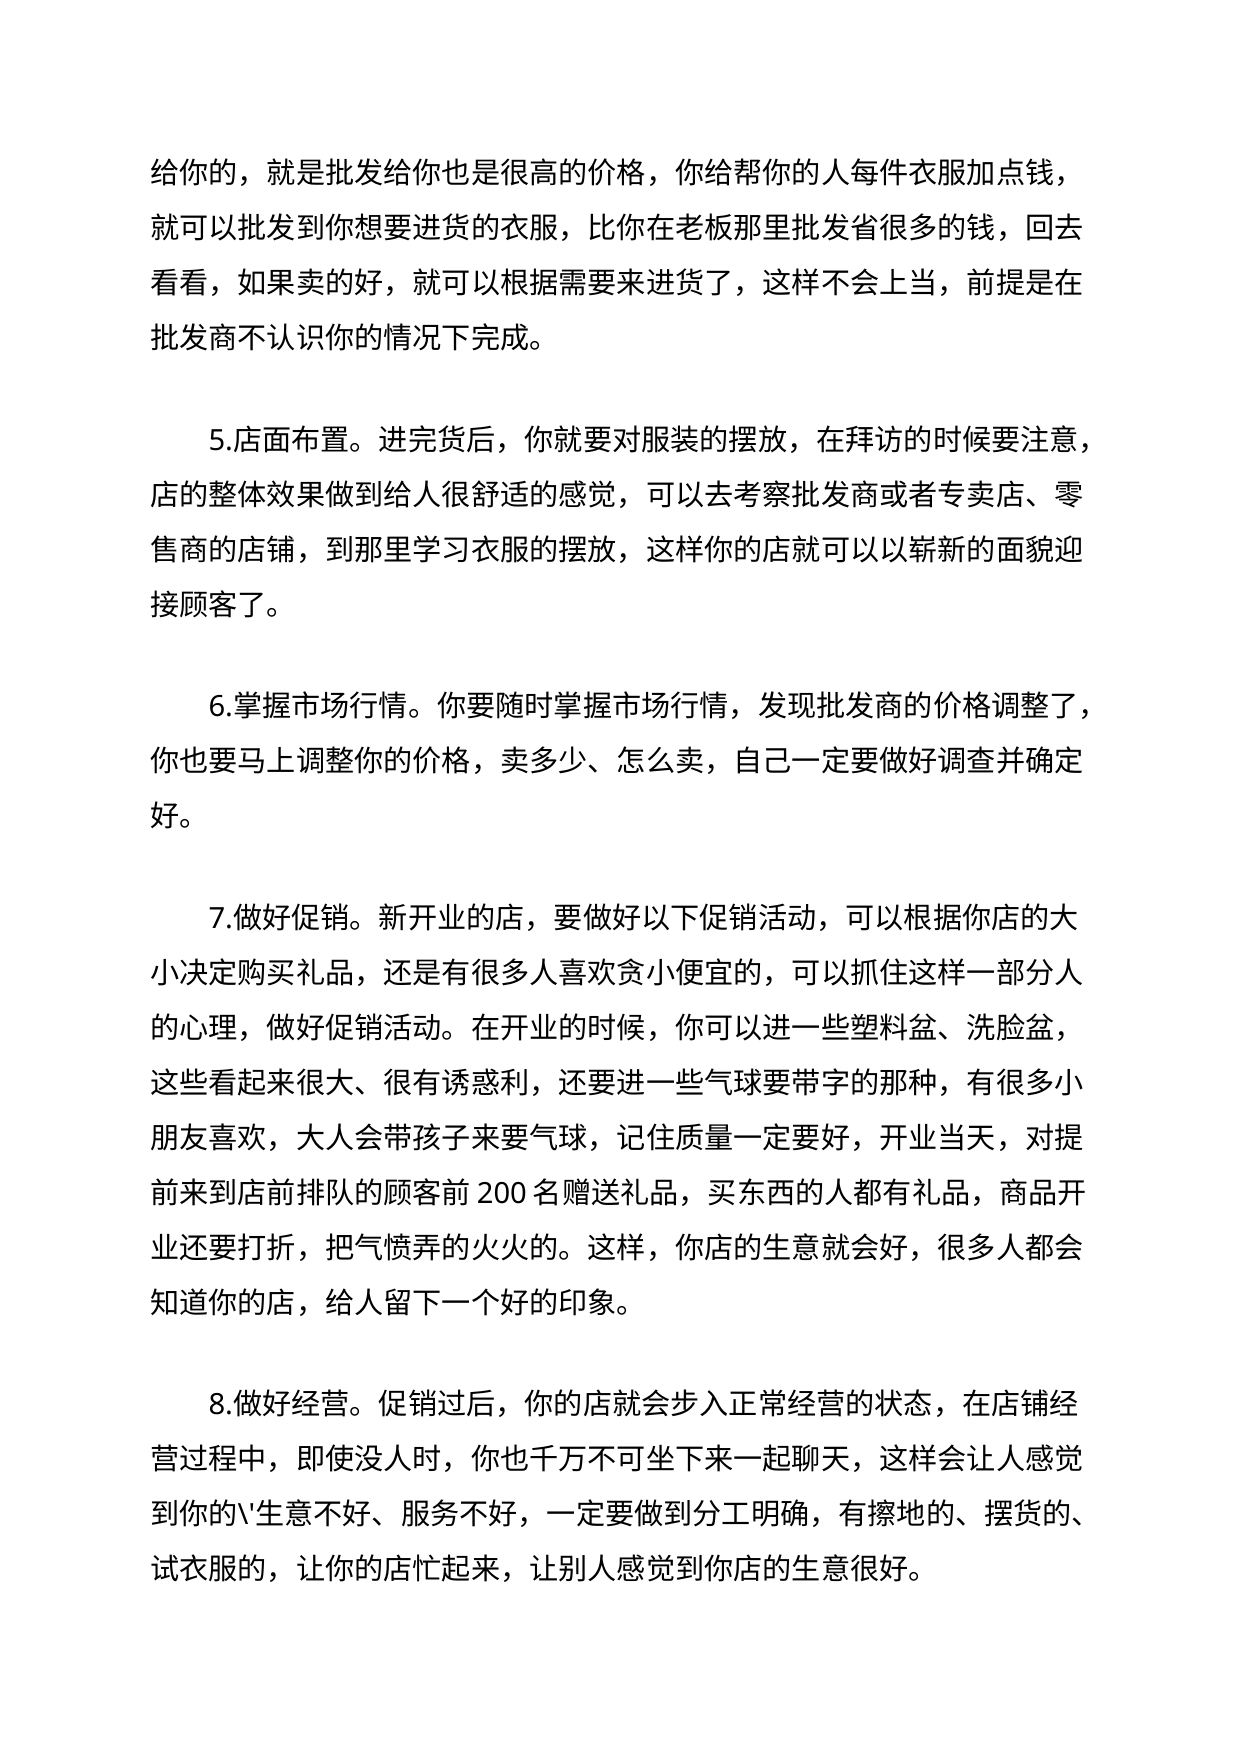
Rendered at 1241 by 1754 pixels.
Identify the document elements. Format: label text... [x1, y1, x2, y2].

text 7.做好促销。新开业的店，要做好以下促销活动，可以根据你店的大小决定购买礼品，还是有很多人喜欢贪小便宜的，可以抓住这样一部分人的心理，做好促销活动。在开业的时候，你可以进一些塑料盆、洗脸盆，这些看起来很大、很有诱惑利，还要进一些气球要带字的那种，有很多小朋友喜欢，大人会带孩子来要气球，记住质量一定要好，开业当天，对提前来到店前排队的顾客前200名赠送礼品，买东西的人都有礼品，商品开业还要打折，把气愤弄的火火的。这样，你店的生意就会好，很多人都会知道你的店，给人留下一个好的印象。 [150, 895, 1090, 1321]
text 8.做好经营。促销过后，你的店就会步入正常经营的状态，在店铺经营过程中，即使没人时，你也千万不可坐下来一起聊天，这样会让人感觉到你的\'生意不好、服务不好，一定要做到分工明确，有擦地的、摆货的、试衣服的，让你的店忙起来，让别人感觉到你店的生意很好。 [150, 1381, 1090, 1588]
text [150, 150, 1090, 357]
text 5.店面布置。进完货后，你就要对服装的摆放，在拜访的时候要注意，店的整体效果做到给人很舒适的感觉，可以去考察批发商或者专卖店、零售商的店铺，到那里学习衣服的摆放，这样你的店就可以以崭新的面貌迎接顾客了。 [150, 416, 1090, 623]
text 6.掌握市场行情。你要随时掌握市场行情，发现批发商的价格调整了，你也要马上调整你的价格，卖多少、怎么卖，自己一定要做好调查并确定好。 [150, 683, 1090, 835]
